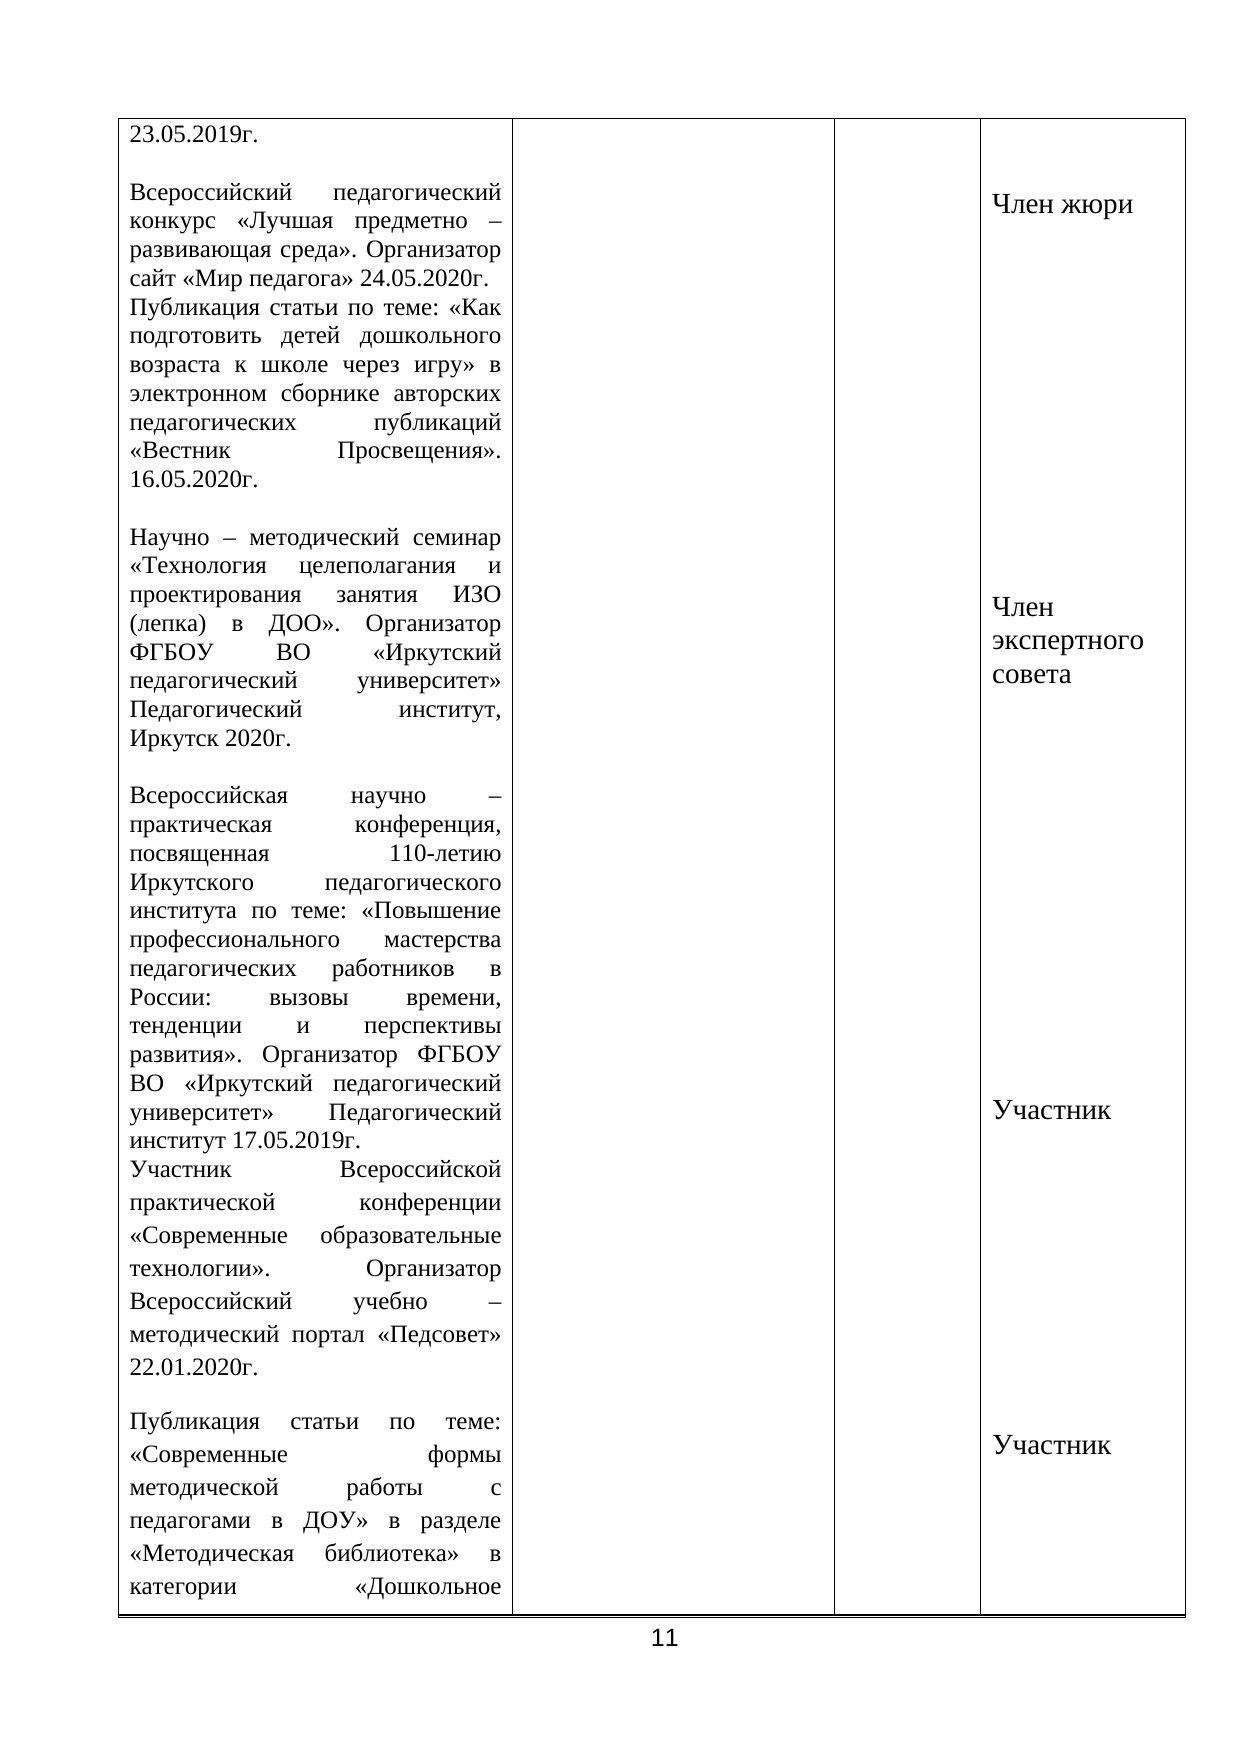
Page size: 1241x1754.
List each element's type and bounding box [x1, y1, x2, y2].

table_cell [835, 119, 980, 1614]
table_cell [981, 119, 1185, 1614]
table_cell [119, 119, 512, 1614]
table_cell [513, 119, 834, 1614]
